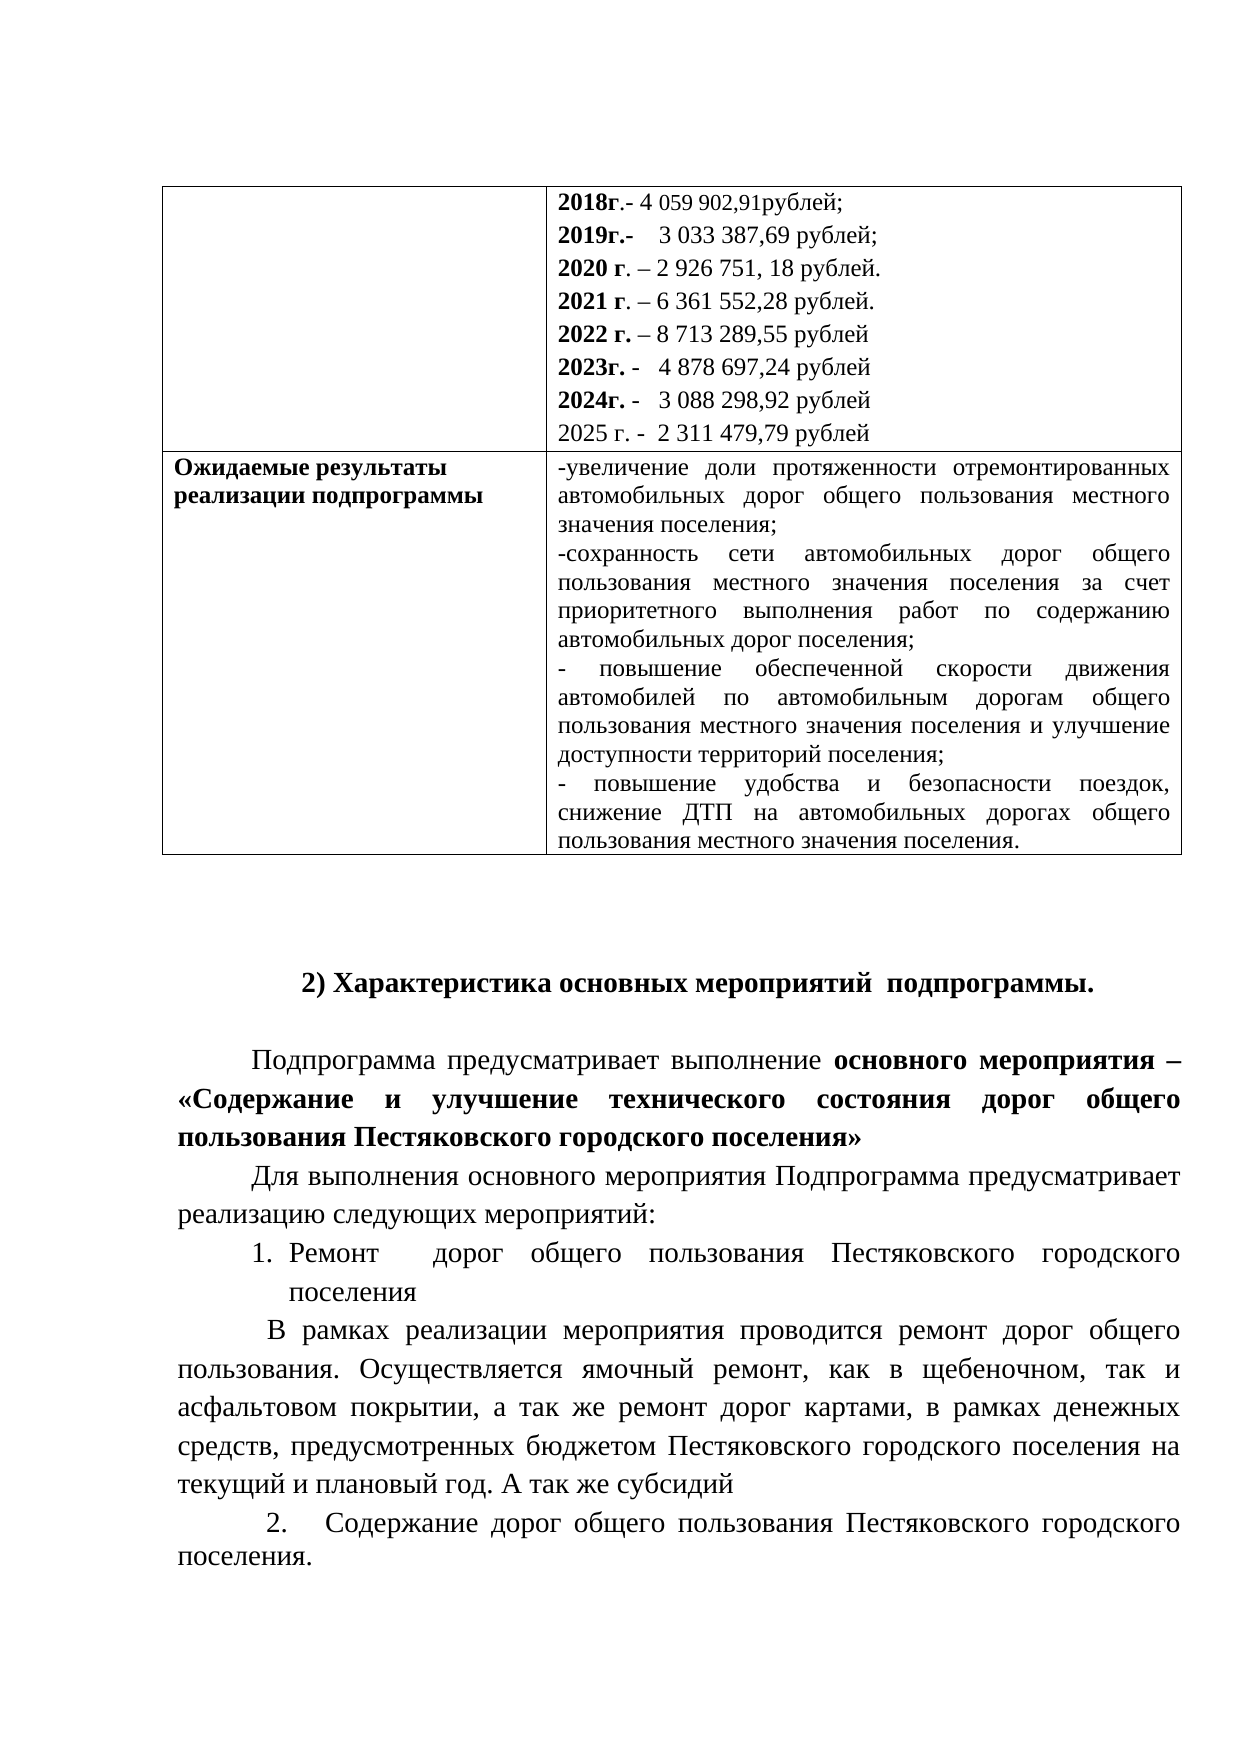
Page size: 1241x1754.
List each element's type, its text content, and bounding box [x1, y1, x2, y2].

text 2) Характеристика основных мероприятий подпрограммы. [215, 965, 1181, 999]
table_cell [547, 187, 1181, 451]
table_cell Ожидаемые результаты реализации подпрограммы [163, 452, 546, 854]
text Подпрограмма предусматривает выполнение основного мероприятия – «Содержание и улучшение технического состояния дорог общего пользования Пестяковского городского поселения» [177, 1042, 1181, 1153]
list Ремонт дорог общего пользования Пестяковского городского поселения [251, 1235, 1181, 1307]
text В рамках реализации мероприятия проводится ремонт дорог общего пользования. Осуществляется ямочный ремонт, как в щебеночном, так и асфальтовом покрытии, а так же ремонт дорог картами, в рамках денежных средств, предусмотренных бюджетом Пестяковского городского поселения на текущий и плановый год. А так же субсидий [177, 1312, 1181, 1500]
list Содержание дорог общего пользования Пестяковского городского поселения. [177, 1505, 1181, 1572]
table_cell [163, 187, 546, 451]
text Для выполнения основного мероприятия Подпрограмма предусматривает реализацию следующих мероприятий: [177, 1158, 1181, 1230]
table_cell -увеличение доли протяженности отремонтированных автомобильных дорог общего пользования местного значения поселения; -сохранность сети автомобильных дорог общего пользования местного значения поселения за счет приоритетного выполнения работ по содержанию автомобильных дорог поселения; - повышение обеспеченной скорости движения автомобилей по автомобильным дорогам общего пользования местного значения поселения и улучшение доступности территорий поселения; - повышение удобства и безопасности поездок, снижение ДТП на автомобильных дорогах общего пользования местного значения поселения. [547, 452, 1181, 854]
